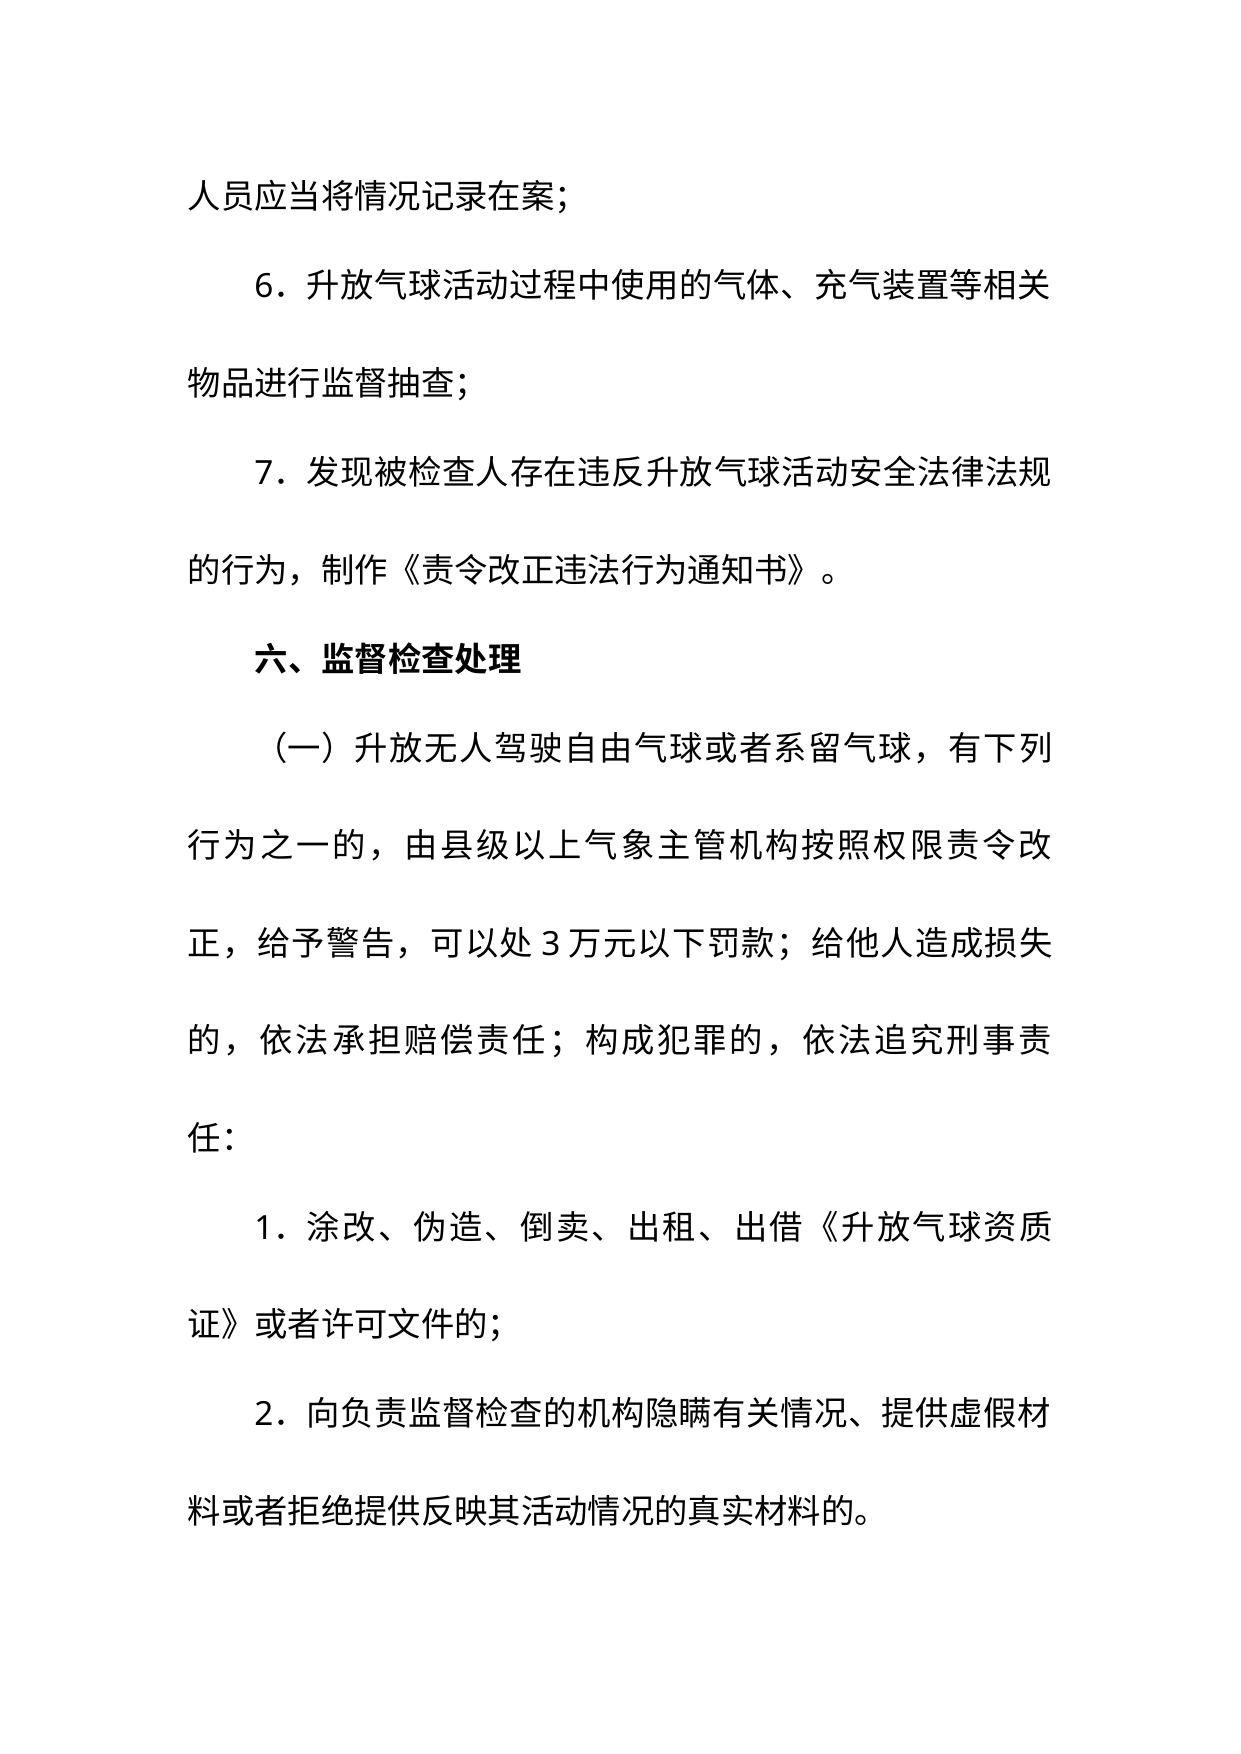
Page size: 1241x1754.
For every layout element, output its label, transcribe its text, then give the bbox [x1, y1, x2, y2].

list 发现被检查人存在违反升放气球活动安全法律法规的行为，制作《责令改正违法行为通知书》。 [187, 438, 1053, 600]
list 监督检查处理 [187, 624, 1053, 689]
list 向负责监督检查的机构隐瞒有关情况、提供虚假材料或者拒绝提供反映其活动情况的真实材料的。 [187, 1379, 1053, 1541]
list 涂改、伪造、倒卖、出租、出借《升放气球资质证》或者许可文件的； [187, 1192, 1053, 1355]
list 升放无人驾驶自由气球或者系留气球，有下列行为之一的，由县级以上气象主管机构按照权限责令改正，给予警告，可以处3万元以下罚款；给他人造成损失的，依法承担赔偿责任；构成犯罪的，依法追究刑事责任： [187, 713, 1053, 1168]
list 升放气球活动过程中使用的气体、充气装置等相关物品进行监督抽查； [187, 251, 1053, 413]
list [187, 162, 1053, 227]
